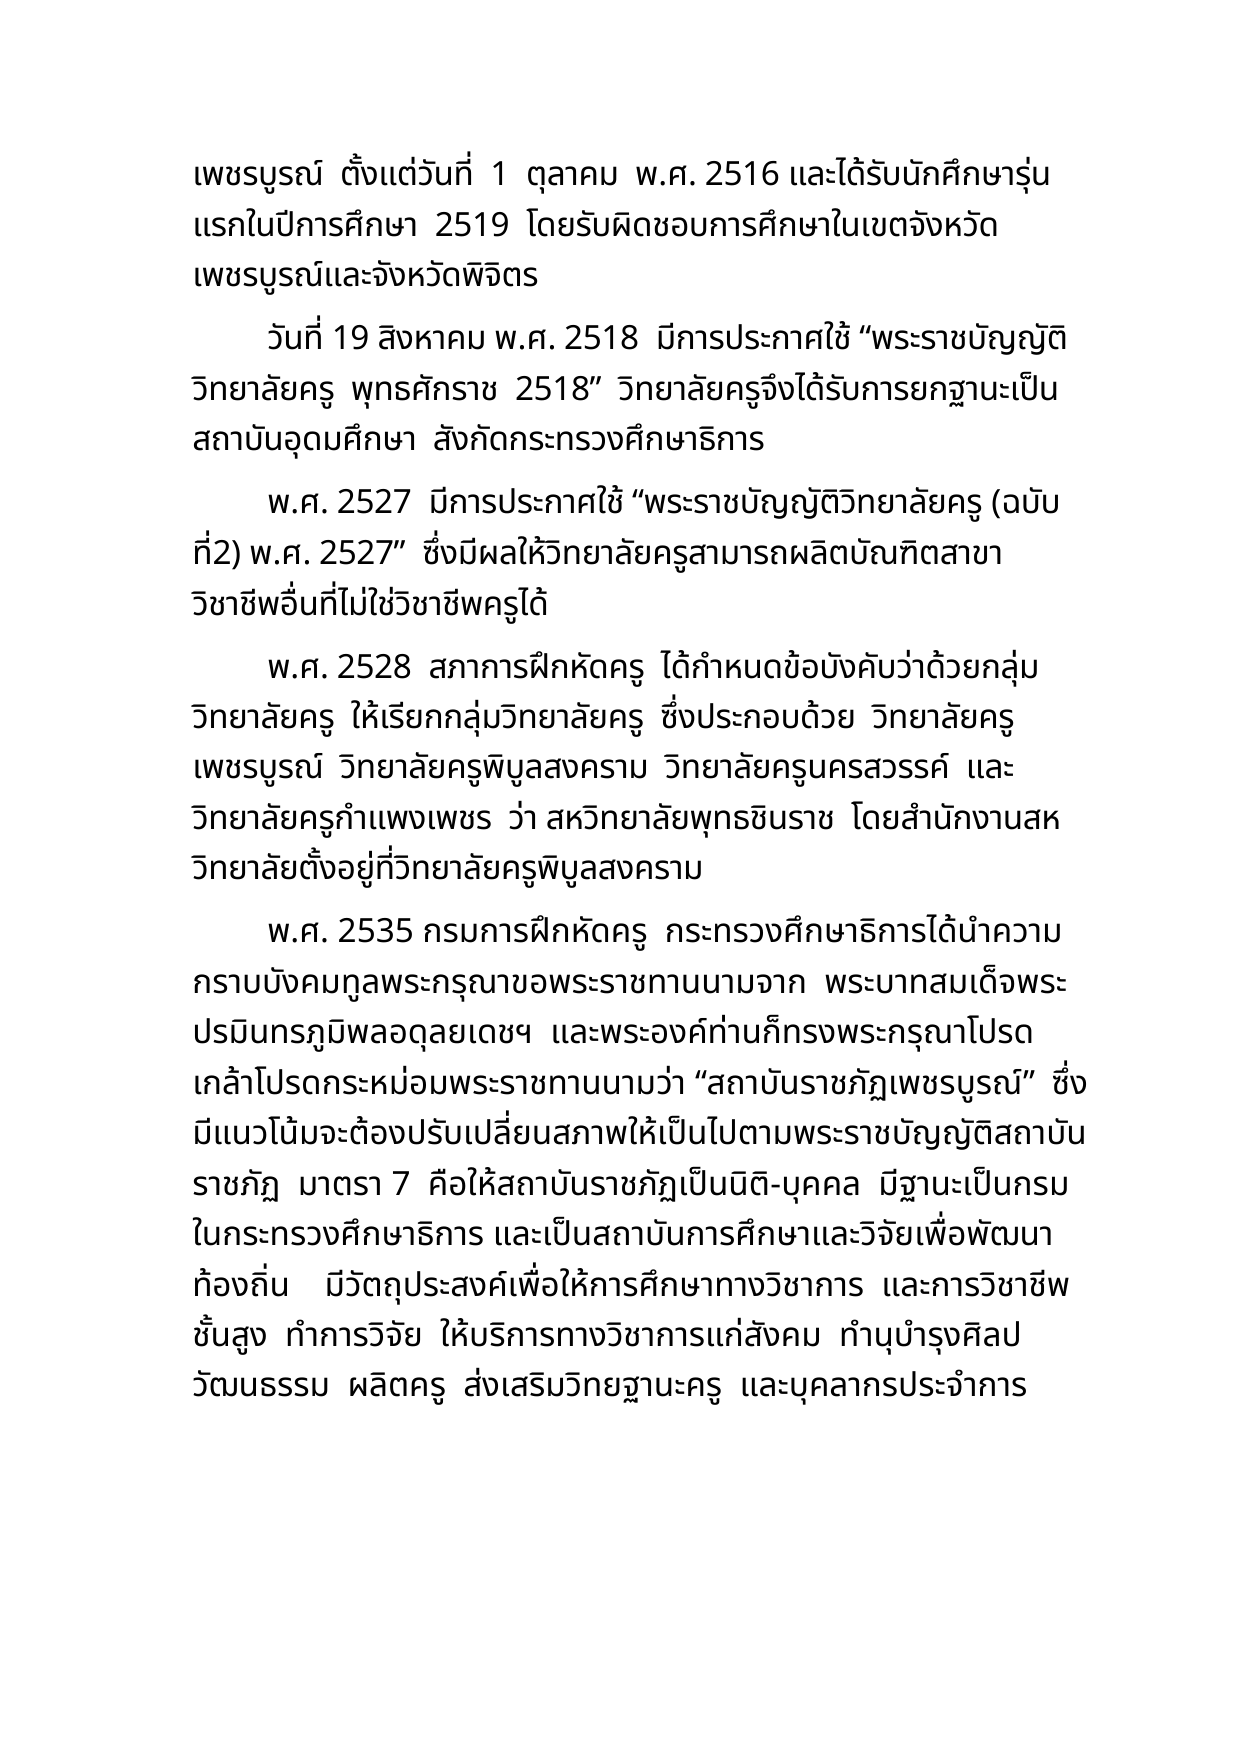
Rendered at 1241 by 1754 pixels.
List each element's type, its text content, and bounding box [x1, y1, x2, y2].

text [192, 150, 1090, 302]
text พ.ศ. 2535 กรมการฝึกหัดครู กระทรวงศึกษาธิการได้นำความกราบบังคมทูลพระกรุณาขอพระราชทานนามจาก พระบาทสมเด็จพระปรมินทรภูมิพลอดุลยเดชฯ และพระองค์ท่านก็ทรงพระกรุณาโปรดเกล้าโปรดกระหม่อมพระราชทานนามว่า “สถาบันราชภัฏเพชรบูรณ์” ซึ่งมีแนวโน้มจะต้องปรับเปลี่ยนสภาพให้เป็นไปตามพระราชบัญญัติสถาบันราชภัฏ มาตรา 7 คือให้สถาบันราชภัฏเป็นนิติ-บุคคล มีฐานะเป็นกรมในกระทรวงศึกษาธิการ และเป็นสถาบันการศึกษาและวิจัยเพื่อพัฒนาท้องถิ่น มีวัตถุประสงค์เพื่อให้การศึกษาทางวิชาการ และการวิชาชีพชั้นสูง ทำการวิจัย ให้บริการทางวิชาการแก่สังคม ทำนุบำรุงศิลปวัฒนธรรม ผลิตครู ส่งเสริมวิทยฐานะครู และบุคลากรประจำการ [192, 907, 1090, 1412]
text วันที่ 19 สิงหาคม พ.ศ. 2518 มีการประกาศใช้ “พระราชบัญญัติวิทยาลัยครู พุทธศักราช 2518” วิทยาลัยครูจึงได้รับการยกฐานะเป็นสถาบันอุดมศึกษา สังกัดกระทรวงศึกษาธิการ [192, 314, 1090, 466]
text พ.ศ. 2527 มีการประกาศใช้ “พระราชบัญญัติวิทยาลัยครู (ฉบับที่2) พ.ศ. 2527” ซึ่งมีผลให้วิทยาลัยครูสามารถผลิตบัณฑิตสาขาวิชาชีพอื่นที่ไม่ใช่วิชาชีพครูได้ [192, 478, 1090, 630]
text พ.ศ. 2528 สภาการฝึกหัดครู ได้กำหนดข้อบังคับว่าด้วยกลุ่มวิทยาลัยครู ให้เรียกกลุ่มวิทยาลัยครู ซึ่งประกอบด้วย วิทยาลัยครูเพชรบูรณ์ วิทยาลัยครูพิบูลสงคราม วิทยาลัยครูนครสวรรค์ และวิทยาลัยครูกำแพงเพชร ว่า สหวิทยาลัยพุทธชินราช โดยสำนักงานสหวิทยาลัยตั้งอยู่ที่วิทยาลัยครูพิบูลสงคราม [192, 642, 1090, 895]
